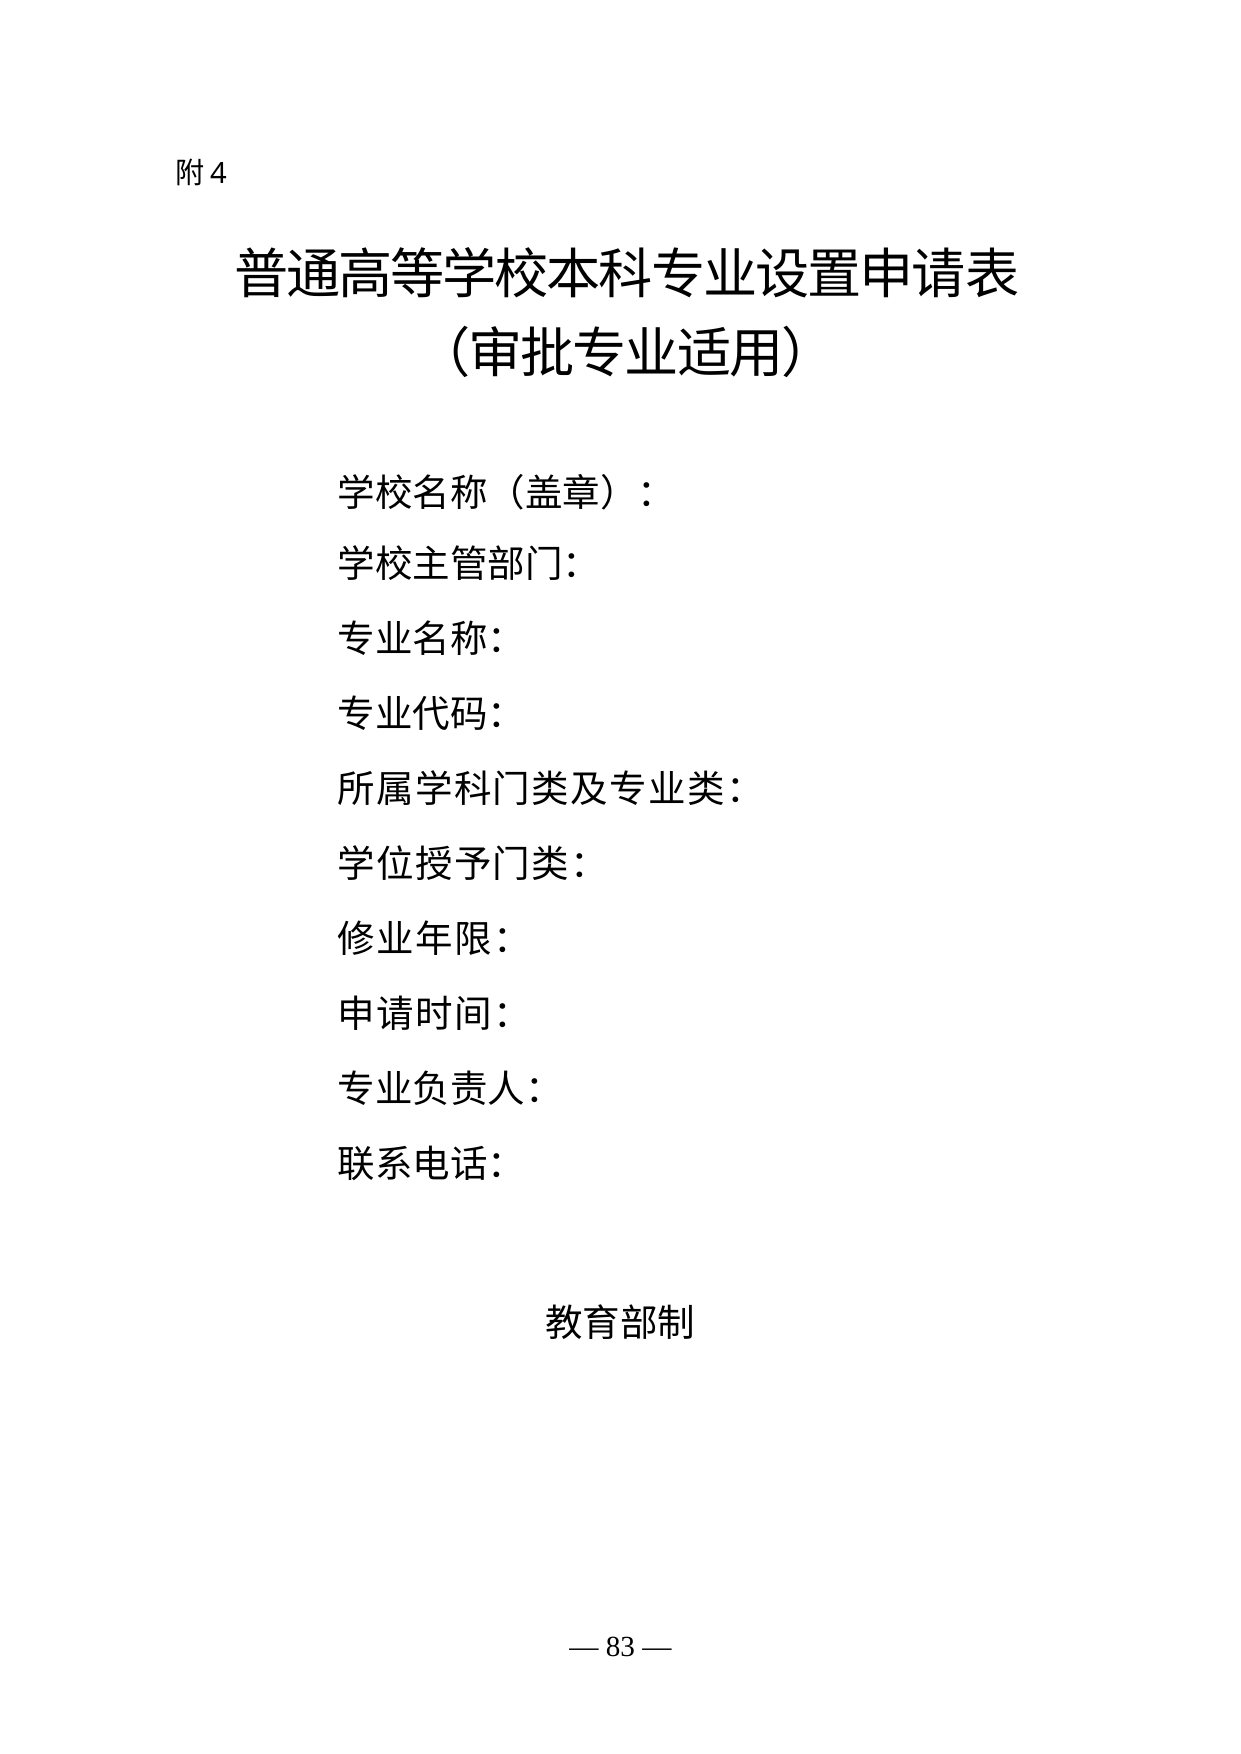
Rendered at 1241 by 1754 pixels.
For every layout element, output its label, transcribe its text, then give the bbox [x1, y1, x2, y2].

text 学校名称（盖章）： [187, 463, 1053, 517]
text 所属学科门类及专业类： [187, 742, 1053, 817]
text 专业负责人： [187, 1042, 1053, 1117]
text 专业代码： [187, 667, 1053, 742]
text 附4 [150, 150, 1053, 192]
text 联系电话： [187, 1117, 1053, 1192]
text 申请时间： [187, 967, 1053, 1042]
text 教育部制 [187, 1293, 1053, 1347]
text （审批专业适用） [150, 309, 1053, 388]
text 修业年限： [187, 892, 1053, 967]
text 学校主管部门： [187, 517, 1053, 592]
text 普通高等学校本科专业设置申请表 [150, 231, 1053, 309]
text 专业名称： [187, 592, 1053, 667]
text 学位授予门类： [187, 817, 1053, 892]
